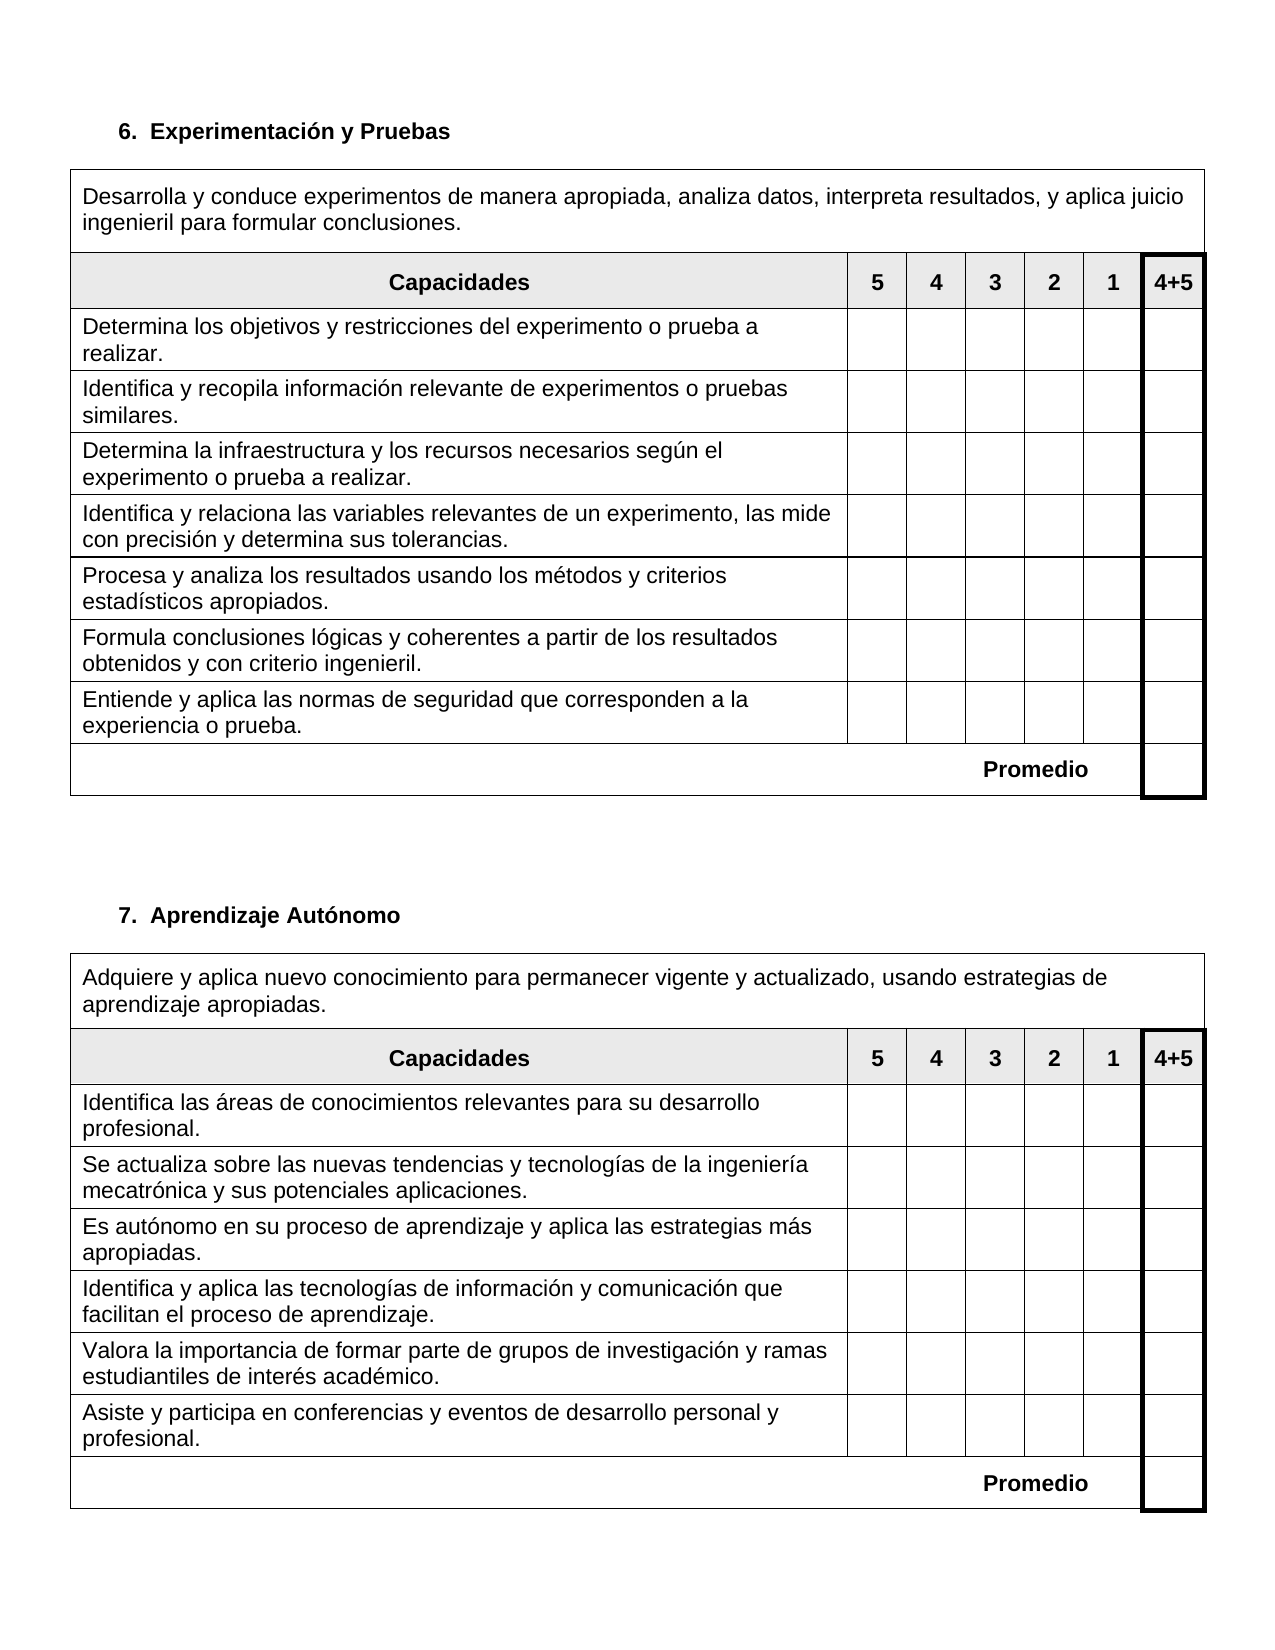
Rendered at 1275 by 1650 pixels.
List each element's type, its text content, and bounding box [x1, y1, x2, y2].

table_cell [848, 371, 906, 432]
table_cell [1084, 1333, 1140, 1394]
table_cell [966, 433, 1024, 494]
table_cell [907, 620, 965, 681]
table_cell [1025, 558, 1083, 618]
table_cell [966, 1209, 1024, 1270]
table_cell [1145, 1395, 1202, 1456]
table_cell [848, 433, 906, 494]
table_cell [966, 682, 1024, 743]
table_cell [1084, 1395, 1140, 1456]
table_cell [966, 495, 1024, 556]
table_cell [907, 433, 965, 494]
table_cell [907, 1333, 965, 1394]
table_cell [966, 558, 1024, 618]
table_cell [1025, 1333, 1083, 1394]
table_header Adquiere y aplica nuevo conocimiento para permanecer vigente y actualizado, usando estrategias de aprendizaje apropiadas. [71, 954, 1204, 1027]
table_cell [1025, 1209, 1083, 1270]
table_cell 2 [1025, 1029, 1083, 1083]
table_cell Identifica y aplica las tecnologías de información y comunicación que facilitan el proceso de aprendizaje. [71, 1271, 847, 1332]
table_cell [848, 1147, 906, 1208]
table_cell [1145, 1209, 1202, 1270]
table_cell [907, 371, 965, 432]
table_cell [907, 1271, 965, 1332]
table_cell [1084, 682, 1140, 743]
table_cell [1084, 495, 1140, 556]
table_cell [1084, 1209, 1140, 1270]
text 7. Aprendizaje Autónomo [118, 902, 1157, 928]
table_cell [907, 1395, 965, 1456]
table_cell 1 [1084, 253, 1140, 308]
table_cell [1025, 371, 1083, 432]
table_cell [848, 1085, 906, 1146]
table_cell [907, 309, 965, 370]
table_cell [848, 620, 906, 681]
table_cell [1025, 433, 1083, 494]
table_cell 5 [848, 253, 906, 308]
table_cell Identifica y recopila información relevante de experimentos o pruebas similares. [71, 371, 847, 432]
table_cell [848, 682, 906, 743]
table_cell [1025, 1085, 1083, 1146]
table_cell [848, 1395, 906, 1456]
table_cell [848, 1333, 906, 1394]
table_cell Procesa y analiza los resultados usando los métodos y criterios estadísticos apropiados. [71, 558, 847, 618]
table_cell [1025, 682, 1083, 743]
table_header Desarrolla y conduce experimentos de manera apropiada, analiza datos, interpreta resultados, y aplica juicio ingenieril para formular conclusiones. [71, 170, 1204, 252]
table_cell [848, 1271, 906, 1332]
table_cell Asiste y participa en conferencias y eventos de desarrollo personal y profesional. [71, 1395, 847, 1456]
table_cell Capacidades [71, 253, 847, 308]
table_cell 1 [1084, 1029, 1140, 1083]
table_cell [966, 1085, 1024, 1146]
table_cell [1145, 1147, 1202, 1208]
table_cell [1025, 309, 1083, 370]
table_cell [848, 558, 906, 618]
table_cell Es autónomo en su proceso de aprendizaje y aplica las estrategias más apropiadas. [71, 1209, 847, 1270]
table_cell [966, 309, 1024, 370]
table_cell [1025, 1395, 1083, 1456]
table_cell [966, 371, 1024, 432]
table_cell 3 [966, 253, 1024, 308]
table_cell [1084, 620, 1140, 681]
table_cell [1025, 495, 1083, 556]
table_cell [907, 558, 965, 618]
table_cell [907, 1209, 965, 1270]
table_cell [1145, 1333, 1202, 1394]
table_cell [907, 1147, 965, 1208]
table_cell [1084, 309, 1140, 370]
table_cell 4 [907, 1029, 965, 1083]
table_cell 5 [848, 1029, 906, 1083]
table_cell [966, 1271, 1024, 1332]
table_cell 2 [1025, 253, 1083, 308]
table_cell [907, 495, 965, 556]
table_cell Formula conclusiones lógicas y coherentes a partir de los resultados obtenidos y con criterio ingenieril. [71, 620, 847, 681]
table_cell [1084, 1147, 1140, 1208]
table_cell [848, 309, 906, 370]
table_cell 4+5 [1145, 1032, 1202, 1083]
table_cell [1145, 371, 1202, 432]
table_cell [1145, 1085, 1202, 1146]
text 6. Experimentación y Pruebas [118, 118, 1157, 144]
table_cell [907, 682, 965, 743]
table_cell [1145, 1271, 1202, 1332]
table_cell [1084, 433, 1140, 494]
table_cell Entiende y aplica las normas de seguridad que corresponden a la experiencia o prueba. [71, 682, 847, 743]
table_cell 3 [966, 1029, 1024, 1083]
table_cell Identifica las áreas de conocimientos relevantes para su desarrollo profesional. [71, 1085, 847, 1146]
table_cell Promedio [71, 744, 1140, 795]
table_cell 4 [907, 253, 965, 308]
table_cell [907, 1085, 965, 1146]
table_cell [1025, 1147, 1083, 1208]
table_cell [1145, 433, 1202, 494]
table_cell [966, 1147, 1024, 1208]
table_cell Capacidades [71, 1029, 847, 1083]
table_cell [1145, 682, 1202, 743]
table_cell [1084, 1271, 1140, 1332]
table_cell [1145, 558, 1202, 618]
table_cell [966, 1395, 1024, 1456]
table_cell [1025, 1271, 1083, 1332]
table_cell [848, 495, 906, 556]
table_cell Valora la importancia de formar parte de grupos de investigación y ramas estudiantiles de interés académico. [71, 1333, 847, 1394]
table_cell Se actualiza sobre las nuevas tendencias y tecnologías de la ingeniería mecatrónica y sus potenciales aplicaciones. [71, 1147, 847, 1208]
table_cell [1084, 1085, 1140, 1146]
table_cell [1025, 620, 1083, 681]
table_cell [1145, 309, 1202, 370]
table_cell 4+5 [1145, 257, 1202, 308]
table_cell [1145, 744, 1202, 795]
table_cell [966, 620, 1024, 681]
table_cell Identifica y relaciona las variables relevantes de un experimento, las mide con precisión y determina sus tolerancias. [71, 495, 847, 556]
table_cell [1084, 371, 1140, 432]
table_cell Promedio [71, 1457, 1140, 1508]
table_cell [1145, 495, 1202, 556]
table_cell [1084, 558, 1140, 618]
table_cell Determina los objetivos y restricciones del experimento o prueba a realizar. [71, 309, 847, 370]
table_cell [848, 1209, 906, 1270]
table_cell [1145, 620, 1202, 681]
table_cell [1145, 1457, 1202, 1508]
table_cell [966, 1333, 1024, 1394]
table_cell Determina la infraestructura y los recursos necesarios según el experimento o prueba a realizar. [71, 433, 847, 494]
